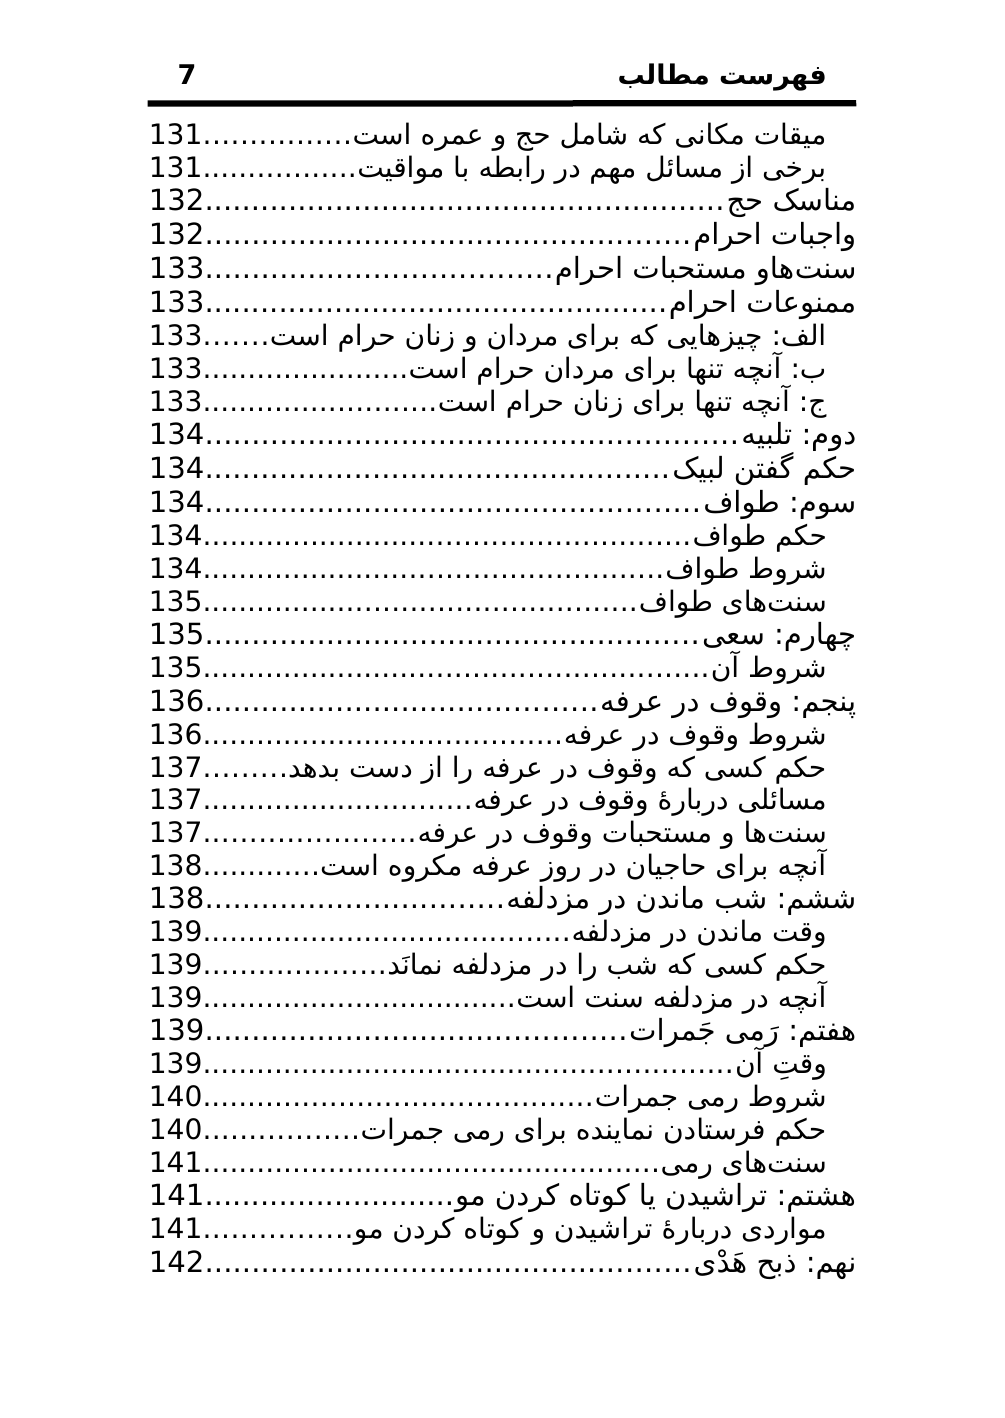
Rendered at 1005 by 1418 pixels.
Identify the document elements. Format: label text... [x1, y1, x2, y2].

text شروط رمی جمرات 140 [148, 1080, 827, 1113]
text سنت‌های رمی 141 [148, 1146, 827, 1178]
text آنچه در مزدلفه سنت است 139 [148, 981, 827, 1014]
text شروط وقوف در عرفه 136 [148, 718, 827, 751]
text سنت‌ها و مستحبات وقوف در عرفه 137 [148, 816, 827, 849]
text پنجم: وقوف در عرفه 136 [148, 684, 856, 718]
text سوم: طواف 134 [148, 485, 856, 519]
text حکم کسی که شب را در مزدلفه نمانَد 139 [148, 948, 827, 981]
text مناسک حج 132 [148, 183, 856, 217]
text شروط طواف 134 [148, 552, 827, 585]
text میقات مکانی که شامل حج و عمره است 131 [148, 118, 827, 151]
text ممنوعات احرام 133 [148, 285, 856, 319]
text الف: چیزهایی که برای مردان و زنان حرام است 133 [148, 319, 827, 352]
text وقتِ آن 139 [148, 1048, 827, 1080]
text حکم طواف 134 [148, 519, 827, 552]
text حکم کسی که وقوف در عرفه را از دست بدهد 137 [148, 751, 827, 783]
text سنت‌هاو مستحبات احرام 133 [148, 251, 856, 285]
text ششم: شب ماندن در مزدلفه 138 [148, 882, 856, 916]
text شروط آن 135 [148, 651, 827, 684]
text نهم: ذبح هَدْی 142 [148, 1245, 856, 1279]
text آنچه برای حاجیان در روز عرفه مکروه است 138 [148, 849, 827, 882]
text هشتم: تراشیدن یا کوتاه کردن مو 141 [148, 1178, 856, 1212]
text دوم: تلبیه 134 [148, 417, 856, 451]
text واجبات احرام 132 [148, 217, 856, 251]
text برخی از مسائل مهم در رابطه با مواقیت 131 [148, 151, 827, 183]
text حکم گفتن لبیک 134 [148, 451, 856, 485]
text مواردی دربارۀ تراشیدن و کوتاه کردن مو 141 [148, 1212, 827, 1245]
text مسائلی دربارۀ وقوف در عرفه 137 [148, 783, 827, 816]
text سنت‌های طواف 135 [148, 585, 827, 617]
text چهارم: سعی 135 [148, 617, 856, 651]
text ب: آنچه تنها برای مردان حرام است 133 [148, 352, 827, 385]
text ج: آنچه تنها برای زنان حرام است 133 [148, 385, 827, 417]
text حکم فرستادن نماینده برای رمی جمرات 140 [148, 1113, 827, 1146]
text هفتم: رَمی جَمرات 139 [148, 1014, 856, 1048]
text وقت ماندن در مزدلفه 139 [148, 916, 827, 948]
